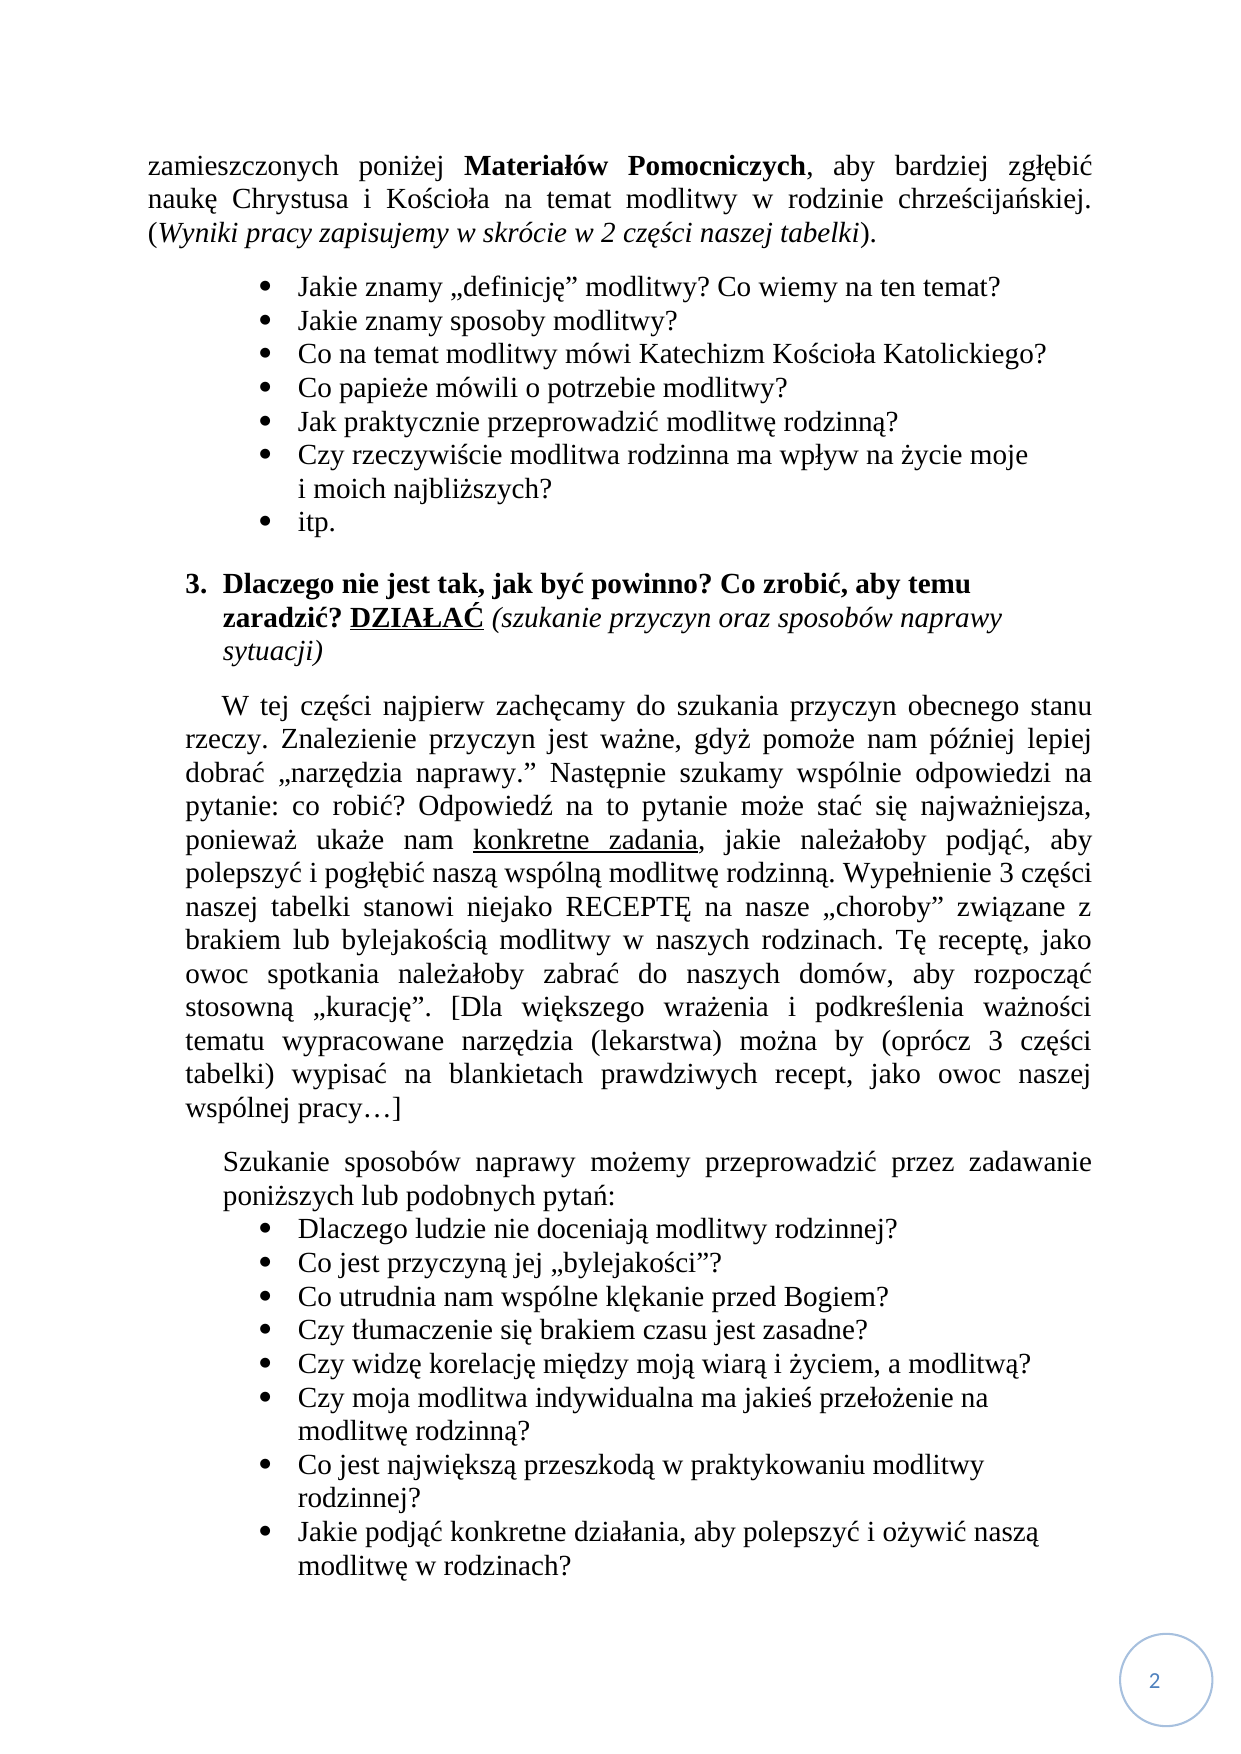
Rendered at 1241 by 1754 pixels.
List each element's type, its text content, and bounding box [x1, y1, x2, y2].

list Dlaczego ludzie nie doceniają modlitwy rodzinnej? [260, 1212, 1093, 1245]
list Czy widzę korelację między moją wiarą i życiem, a modlitwą? [260, 1346, 1093, 1380]
list Co papieże mówili o potrzebie modlitwy? [260, 370, 1093, 404]
list Jakie znamy „definicję” modlitwy? Co wiemy na ten temat? [260, 269, 1093, 303]
list Co jest przyczyną jej „bylejakości”? [260, 1245, 1093, 1279]
list Co utrudnia nam wspólne klękanie przed Bogiem? [260, 1279, 1093, 1312]
list Dlaczego nie jest tak, jak być powinno? Co zrobić, aby temu zaradzić? DZIAŁAĆ (szukanie przyczyn oraz sposobów naprawy sytuacji) [185, 566, 1093, 667]
list Co na temat modlitwy mówi Katechizm Kościoła Katolickiego? [260, 336, 1093, 370]
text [148, 148, 1093, 248]
list Jakie znamy sposoby modlitwy? [260, 303, 1093, 336]
text W tej części najpierw zachęcamy do szukania przyczyn obecnego stanu rzeczy. Znalezienie przyczyn jest ważne, gdyż pomoże nam później lepiej dobrać „narzędzia naprawy.” Następnie szukamy wspólnie odpowiedzi na pytanie: co robić? Odpowiedź na to pytanie może stać się najważniejsza, ponieważ ukaże nam konkretne zadania, jakie należałoby podjąć, aby polepszyć i pogłębić naszą wspólną modlitwę rodzinną. Wypełnienie 3 części naszej tabelki stanowi niejako RECEPTĘ na nasze „choroby” związane z brakiem lub bylejakością modlitwy w naszych rodzinach. Tę receptę, jako owoc spotkania należałoby zabrać do naszych domów, aby rozpocząć stosowną „kurację”. [Dla większego wrażenia i podkreślenia ważności tematu wypracowane narzędzia (lekarstwa) można by (oprócz 3 części tabelki) wypisać na blankietach prawdziwych recept, jako owoc naszej wspólnej pracy…] [185, 688, 1093, 1124]
list Czy rzeczywiście modlitwa rodzinna ma wpływ na życie moje i moich najbliższych? [260, 437, 1093, 504]
list Czy moja modlitwa indywidualna ma jakieś przełożenie na modlitwę rodzinną? [260, 1380, 1093, 1447]
list itp. [260, 504, 1093, 566]
list Jakie podjąć konkretne działania, aby polepszyć i ożywić naszą modlitwę w rodzinach? [260, 1514, 1093, 1581]
list Jak praktycznie przeprowadzić modlitwę rodzinną? [260, 404, 1093, 437]
list Co jest największą przeszkodą w praktykowaniu modlitwy rodzinnej? [260, 1447, 1093, 1514]
list Czy tłumaczenie się brakiem czasu jest zasadne? [260, 1312, 1093, 1346]
list Szukanie sposobów naprawy możemy przeprowadzić przez zadawanie poniższych lub podobnych pytań: [223, 1144, 1093, 1212]
